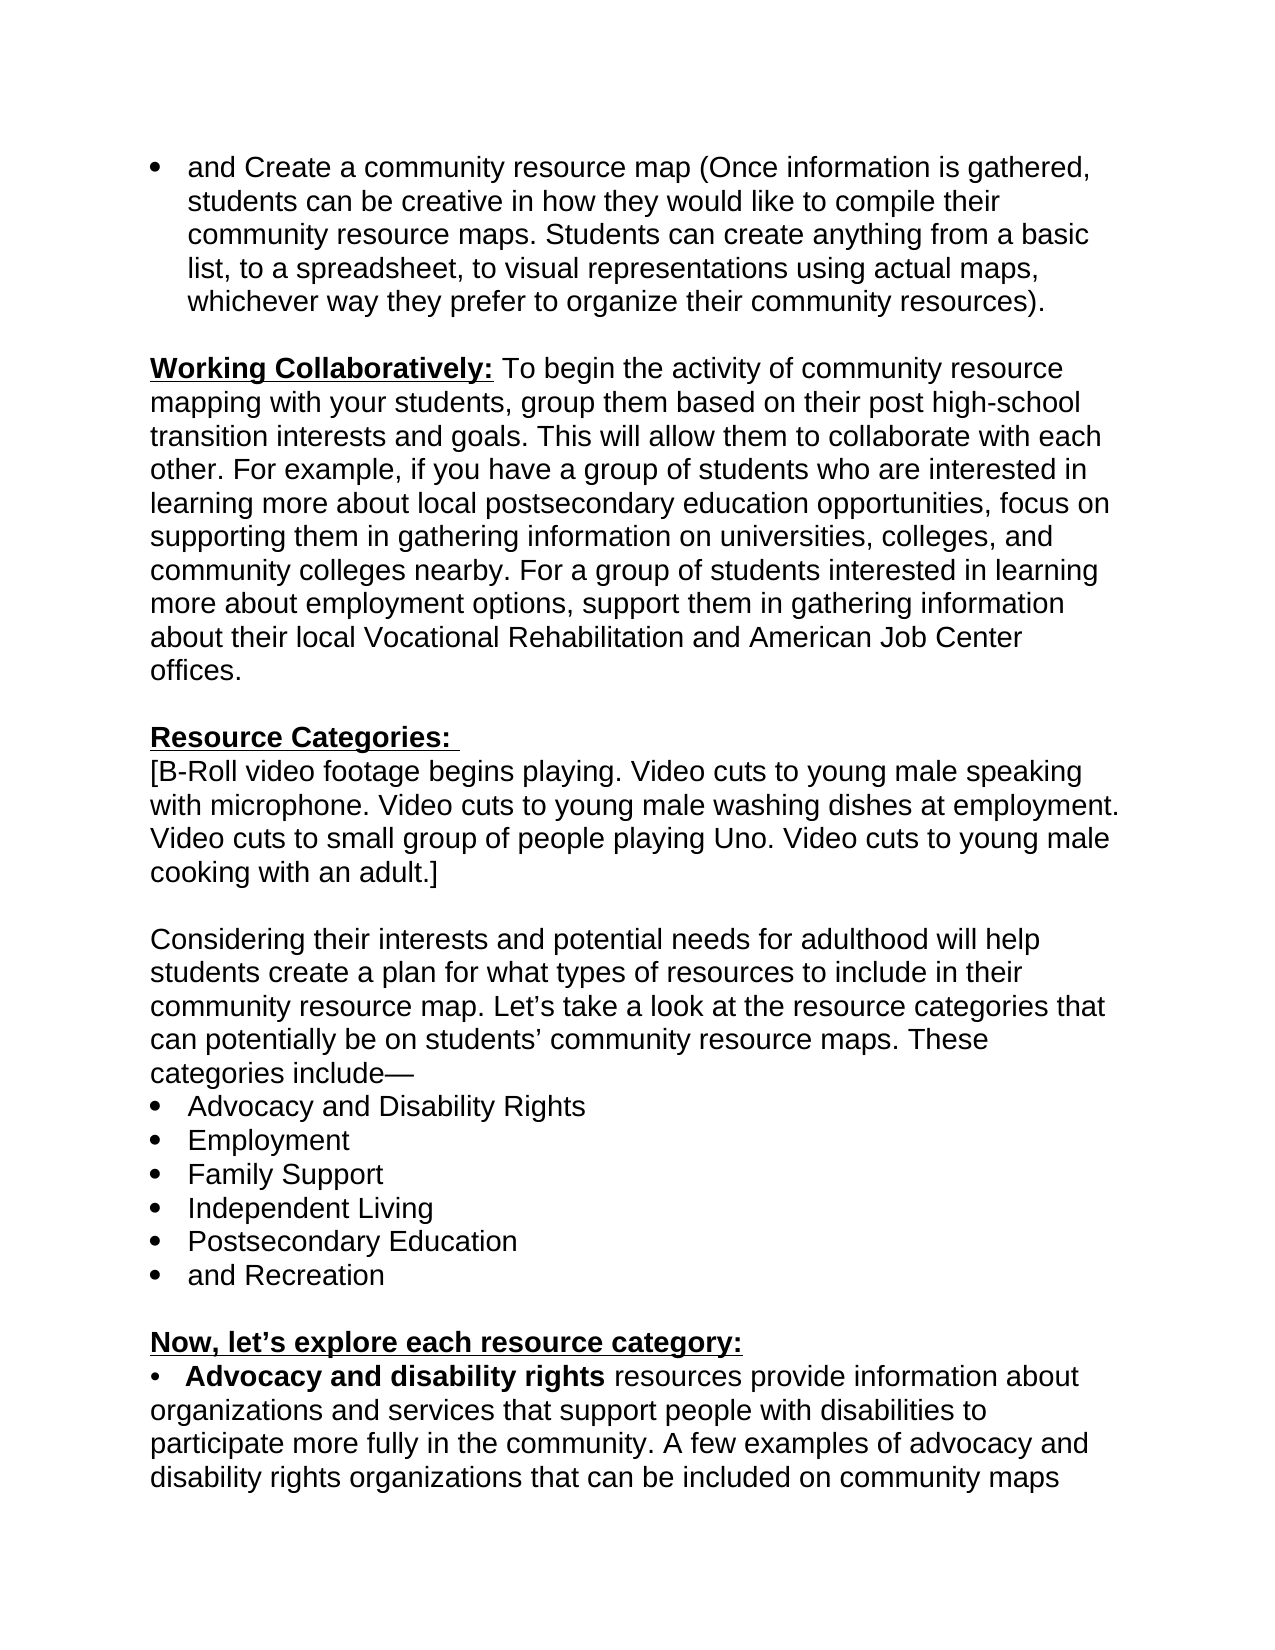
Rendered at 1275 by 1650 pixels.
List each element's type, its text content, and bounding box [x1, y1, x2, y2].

list Family Support [150, 1157, 1125, 1191]
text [150, 1359, 1125, 1493]
list Independent Living [150, 1191, 1125, 1224]
list and Recreation [150, 1258, 1125, 1292]
text Working Collaboratively: To begin the activity of community resource mapping with your students, group them based on their post high-school transition interests and goals. This will allow them to collaborate with each other. For example, if you have a group of students who are interested in learning more about local postsecondary education opportunities, focus on supporting them in gathering information on universities, colleges, and community colleges nearby. For a group of students interested in learning more about employment options, support them in gathering information about their local Vocational Rehabilitation and American Job Center offices. [150, 351, 1125, 687]
list and Create a community resource map (Once information is gathered, students can be creative in how they would like to compile their community resource maps. Students can create anything from a basic list, to a spreadsheet, to visual representations using actual maps, whichever way they prefer to organize their community resources). [150, 150, 1125, 318]
list Postsecondary Education [150, 1224, 1125, 1258]
text [B-Roll video footage begins playing. Video cuts to young male speaking with microphone. Video cuts to young male washing dishes at employment. Video cuts to small group of people playing Uno. Video cuts to young male cooking with an adult.] [150, 754, 1125, 888]
text Resource Categories: [150, 720, 1125, 754]
text Now, let’s explore each resource category: [150, 1325, 1125, 1359]
list Advocacy and Disability Rights [150, 1089, 1125, 1123]
text Considering their interests and potential needs for adulthood will help students create a plan for what types of resources to include in their community resource map. Let’s take a look at the resource categories that can potentially be on students’ community resource maps. These categories include— [150, 922, 1125, 1089]
list Employment [150, 1123, 1125, 1157]
